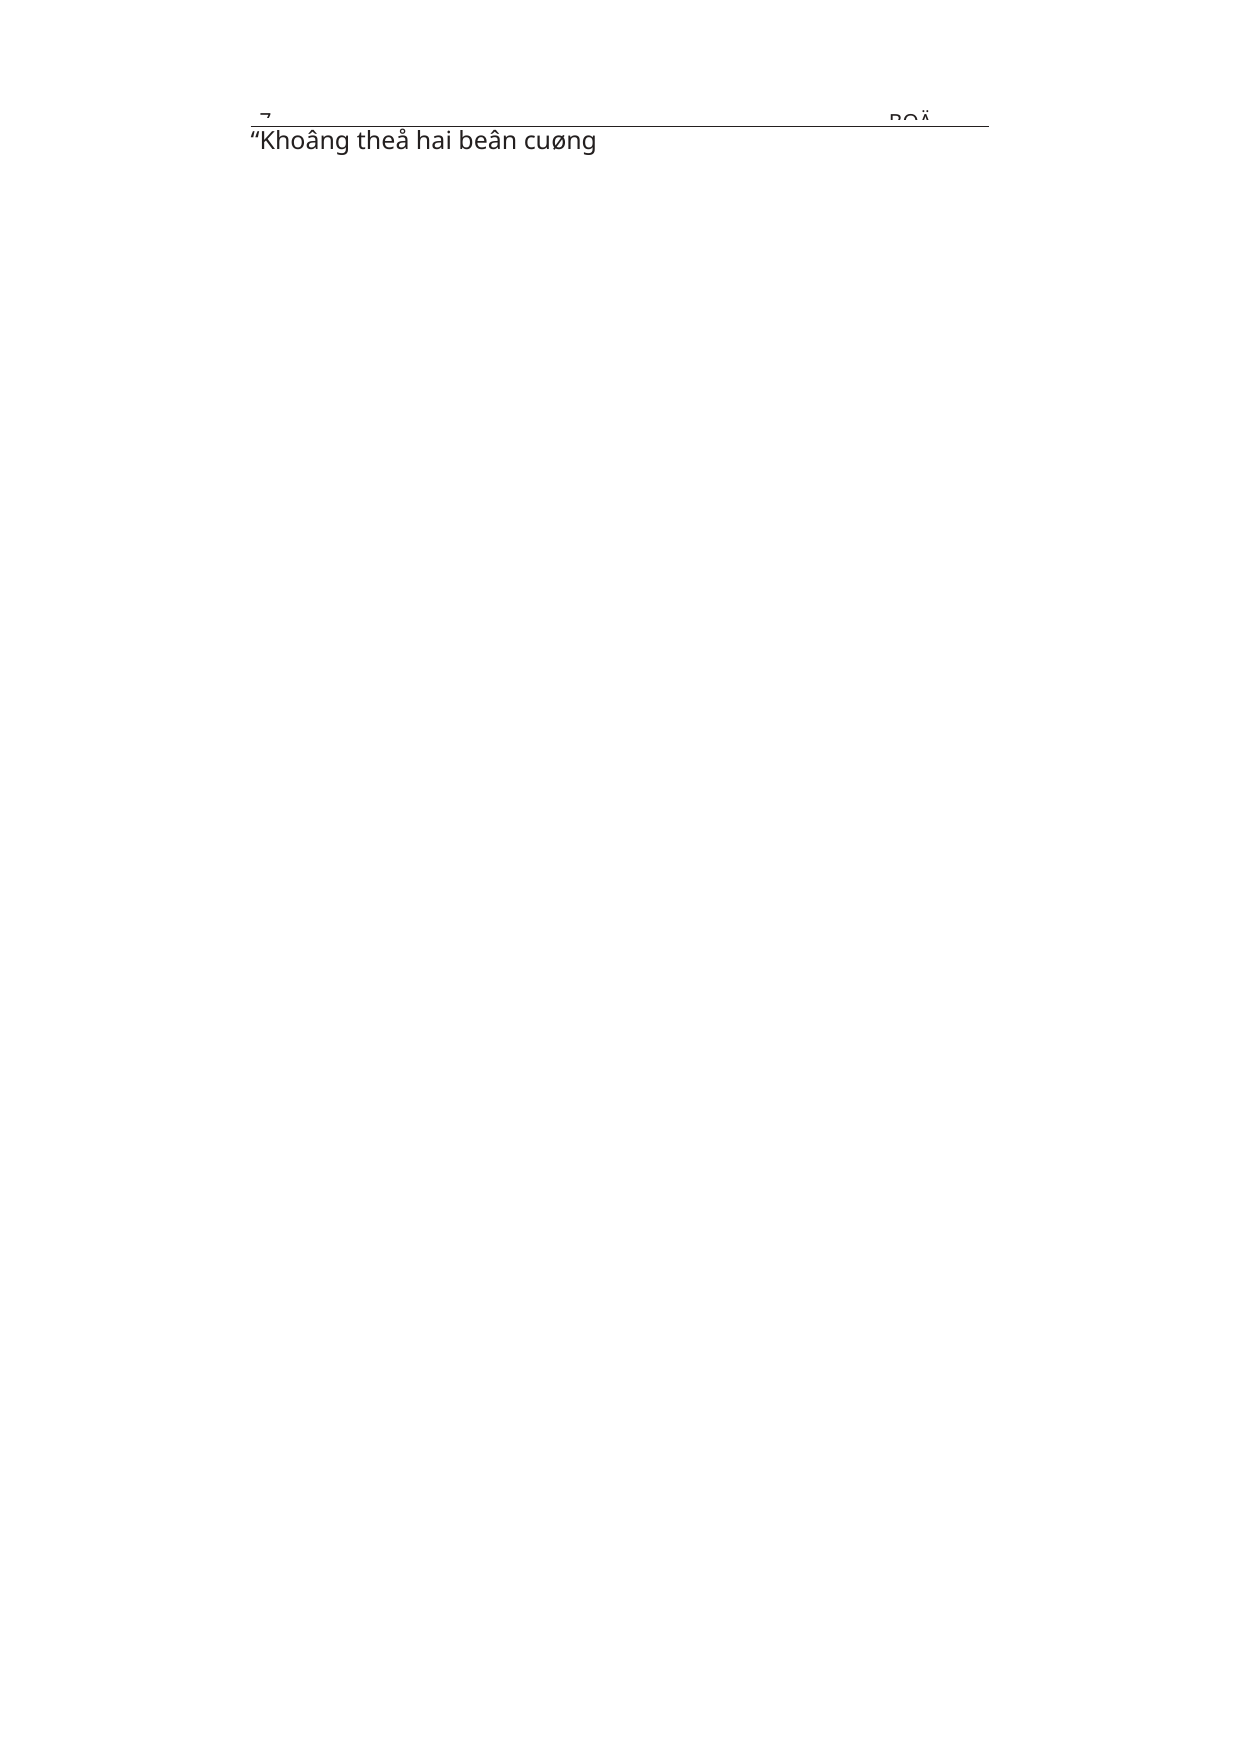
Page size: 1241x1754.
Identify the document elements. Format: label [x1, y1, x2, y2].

text [250, 125, 990, 156]
